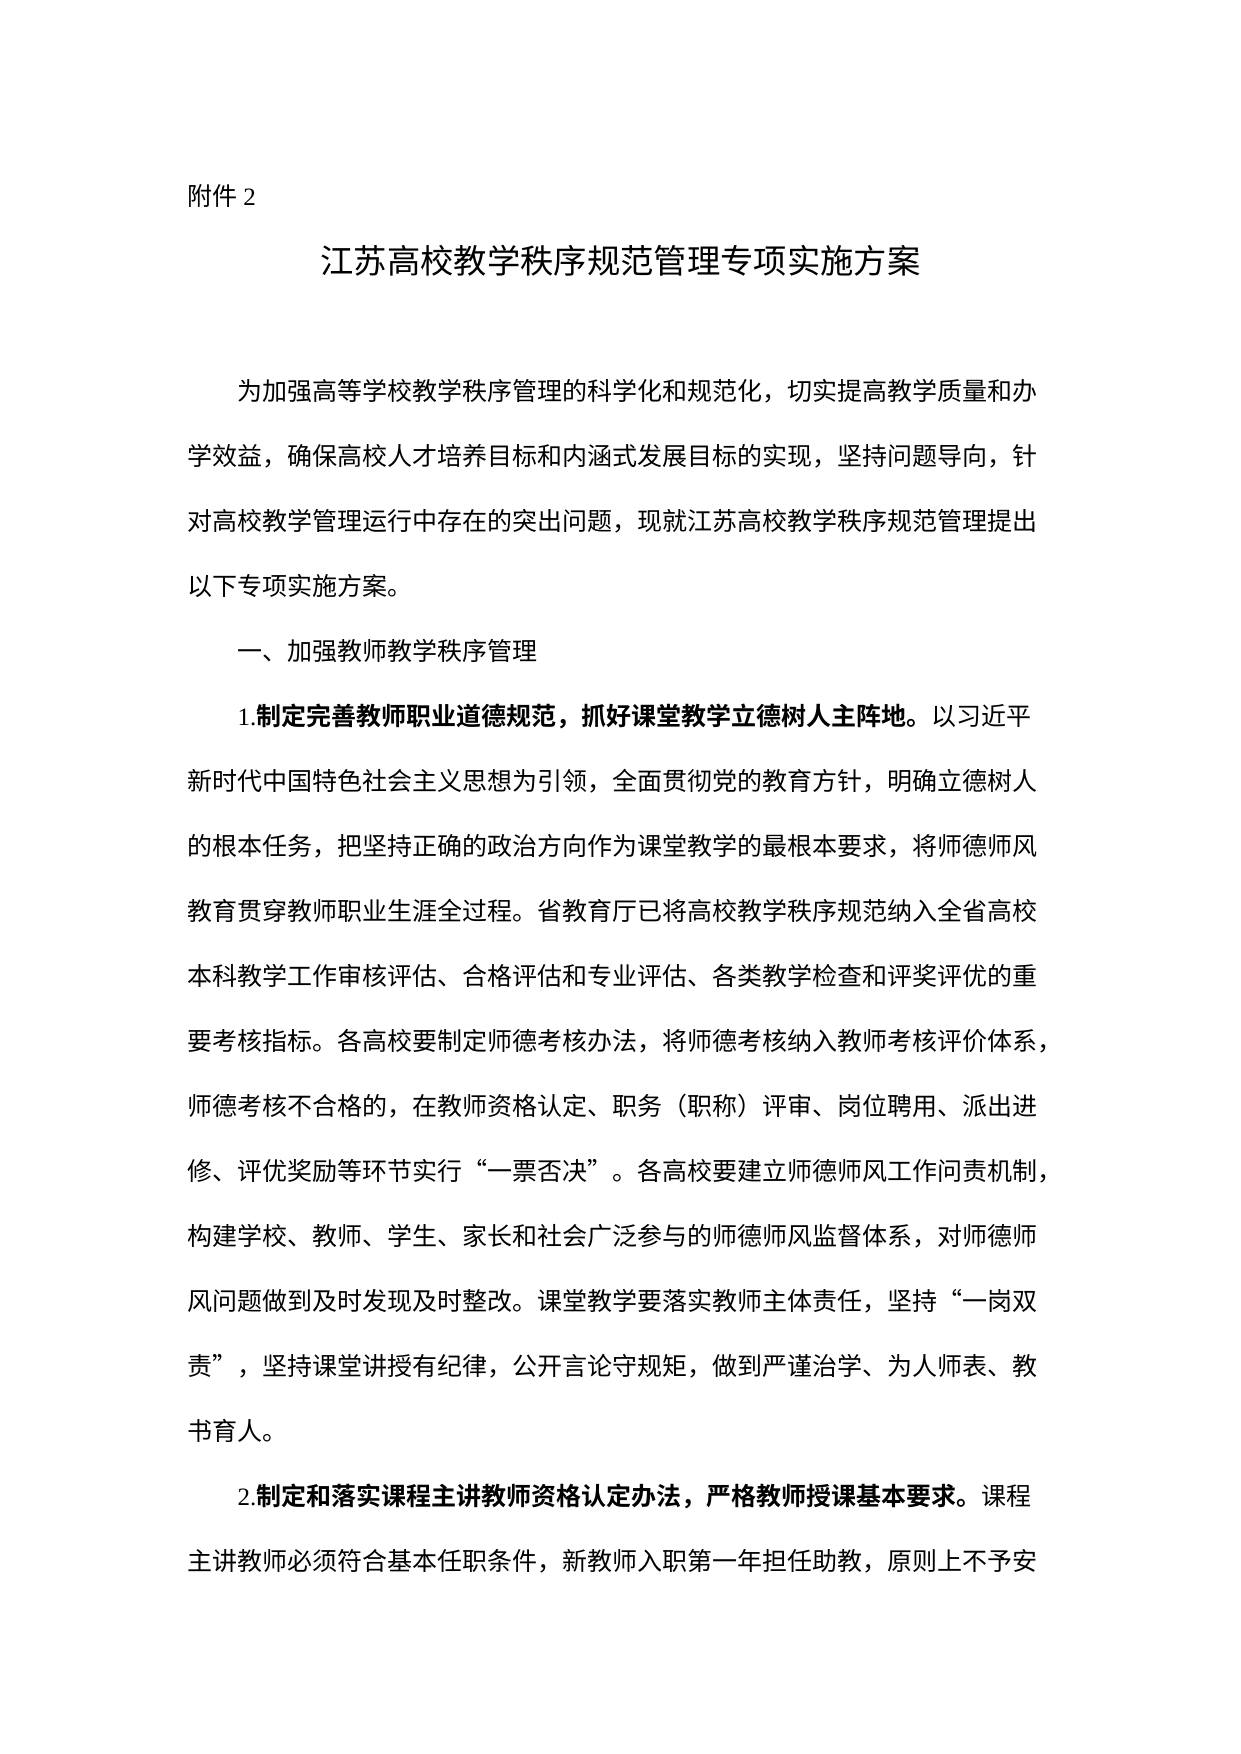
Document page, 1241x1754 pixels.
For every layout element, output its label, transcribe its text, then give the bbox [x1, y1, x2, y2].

text 一、加强教师教学秩序管理 [187, 617, 1053, 682]
text 江苏高校教学秩序规范管理专项实施方案 [187, 227, 1053, 292]
text 附件 2 [187, 162, 1053, 227]
text 为加强高等学校教学秩序管理的科学化和规范化，切实提高教学质量和办学效益，确保高校人才培养目标和内涵式发展目标的实现，坚持问题导向，针对高校教学管理运行中存在的突出问题，现就江苏高校教学秩序规范管理提出以下专项实施方案。 [187, 357, 1053, 617]
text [187, 1462, 1053, 1592]
text 1.制定完善教师职业道德规范，抓好课堂教学立德树人主阵地。以习近平新时代中国特色社会主义思想为引领，全面贯彻党的教育方针，明确立德树人的根本任务，把坚持正确的政治方向作为课堂教学的最根本要求，将师德师风教育贯穿教师职业生涯全过程。省教育厅已将高校教学秩序规范纳入全省高校本科教学工作审核评估、合格评估和专业评估、各类教学检查和评奖评优的重要考核指标。各高校要制定师德考核办法，将师德考核纳入教师考核评价体系，师德考核不合格的，在教师资格认定、职务（职称）评审、岗位聘用、派出进修、评优奖励等环节实行“一票否决”。各高校要建立师德师风工作问责机制，构建学校、教师、学生、家长和社会广泛参与的师德师风监督体系，对师德师风问题做到及时发现及时整改。课堂教学要落实教师主体责任，坚持“一岗双责”，坚持课堂讲授有纪律，公开言论守规矩，做到严谨治学、为人师表、教书育人。 [187, 682, 1053, 1462]
